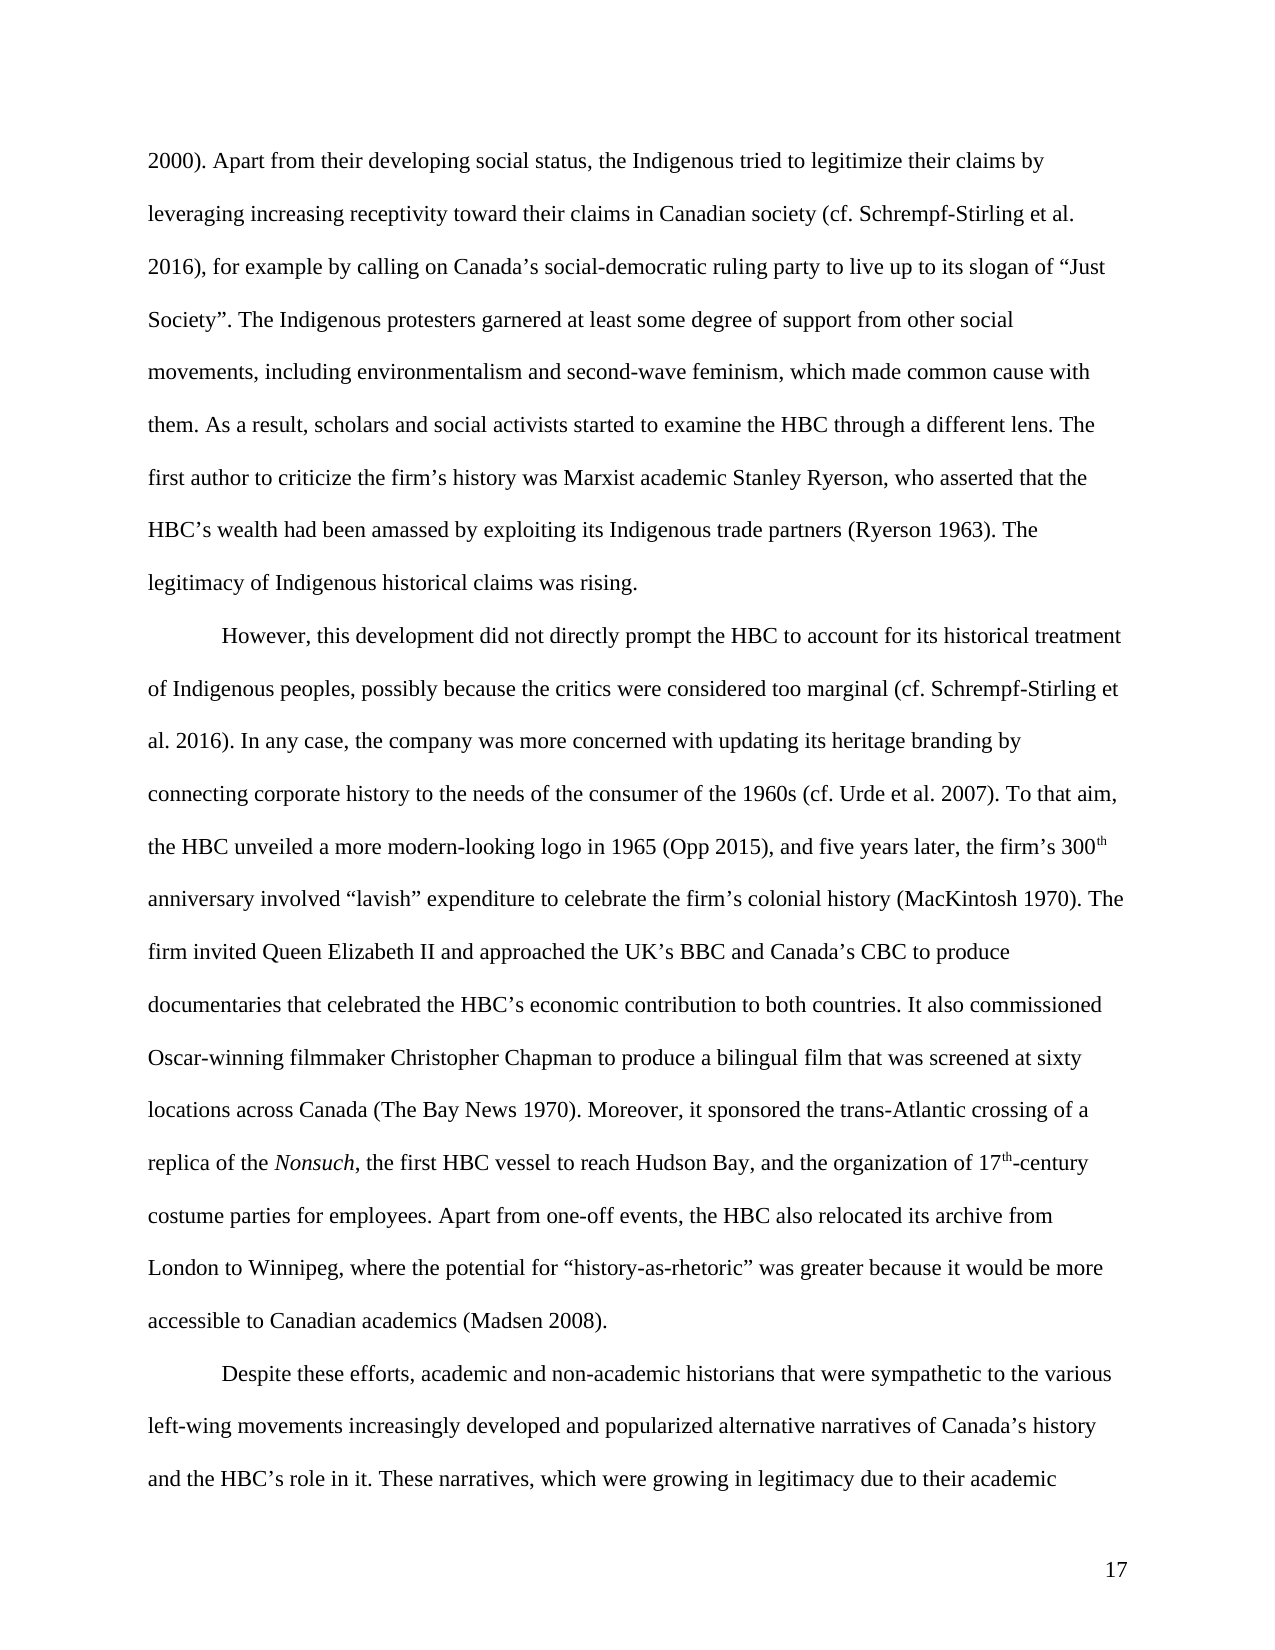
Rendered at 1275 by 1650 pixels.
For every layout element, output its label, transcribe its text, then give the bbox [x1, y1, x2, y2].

text However, this development did not directly prompt the HBC to account for its historical treatment of Indigenous peoples, possibly because the critics were considered too marginal (cf. Schrempf-Stirling et al. 2016). In any case, the company was more concerned with updating its heritage branding by connecting corporate history to the needs of the consumer of the 1960s (cf. Urde et al. 2007). To that aim, the HBC unveiled a more modern-looking logo in 1965 (Opp 2015), and five years later, the firm’s 300th anniversary involved “lavish” expenditure to celebrate the firm’s colonial history (MacKintosh 1970). The firm invited Queen Elizabeth II and approached the UK’s BBC and Canada’s CBC to produce documentaries that celebrated the HBC’s economic contribution to both countries. It also commissioned Oscar-winning filmmaker Christopher Chapman to produce a bilingual film that was screened at sixty locations across Canada (The Bay News 1970). Moreover, it sponsored the trans-Atlantic crossing of a replica of the Nonsuch, the first HBC vessel to reach Hudson Bay, and the organization of 17th-century costume parties for employees. Apart from one-off events, the HBC also relocated its archive from London to Winnipeg, where the potential for “history-as-rhetoric” was greater because it would be more accessible to Canadian academics (Madsen 2008). [148, 622, 1127, 1333]
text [148, 148, 1127, 596]
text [148, 1360, 1127, 1492]
